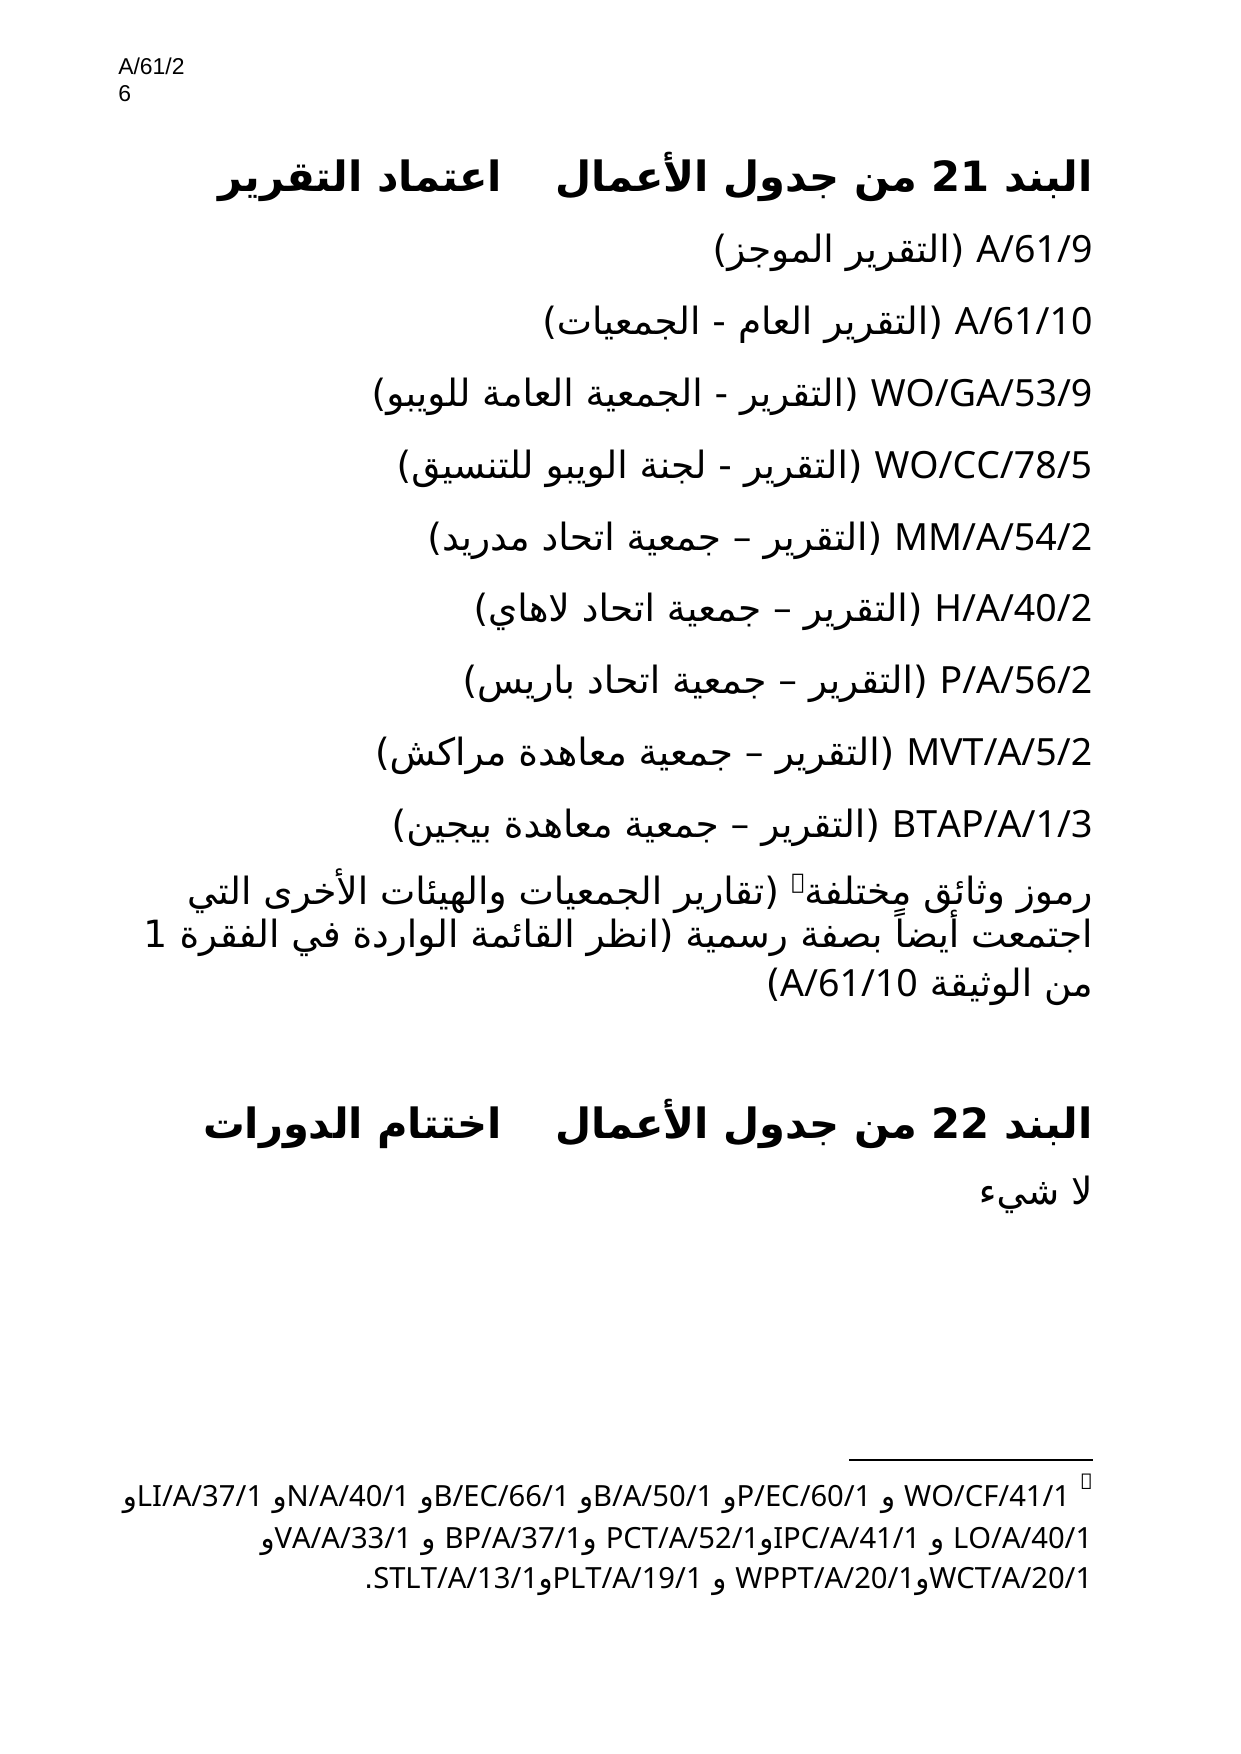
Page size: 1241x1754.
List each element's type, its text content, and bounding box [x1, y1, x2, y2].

text رموز وثائق مختلفة (تقارير الجمعيات والهيئات الأخرى التي اجتمعت أيضاً بصفة رسمية (انظر القائمة الواردة في الفقرة 1 من الوثيقة A/61/10) [118, 869, 1092, 1008]
text WO/CC/78/5 (التقرير - لجنة الويبو للتنسيق) [118, 438, 1092, 489]
text MM/A/54/2 (التقرير – جمعية اتحاد مدريد) [118, 510, 1092, 561]
subtitle البند 22 من جدول الأعمال اختتام الدورات [118, 1100, 1092, 1149]
text P/A/56/2 (التقرير – جمعية اتحاد باريس) [118, 654, 1092, 705]
text BTAP/A/1/3 (التقرير – جمعية معاهدة بيجين) [118, 797, 1092, 848]
text البند 21 من جدول الأعمال اعتماد التقرير [118, 153, 1092, 202]
text A/61/9 (التقرير الموجز) [118, 222, 1092, 273]
text H/A/40/2 (التقرير – جمعية اتحاد لاهاي) [118, 582, 1092, 633]
text WO/GA/53/9 (التقرير - الجمعية العامة للويبو) [118, 366, 1092, 417]
text لا شيء [118, 1170, 1092, 1213]
text A/61/10 (التقرير العام - الجمعيات) [118, 294, 1092, 345]
text MVT/A/5/2 (التقرير – جمعية معاهدة مراكش) [118, 726, 1092, 777]
